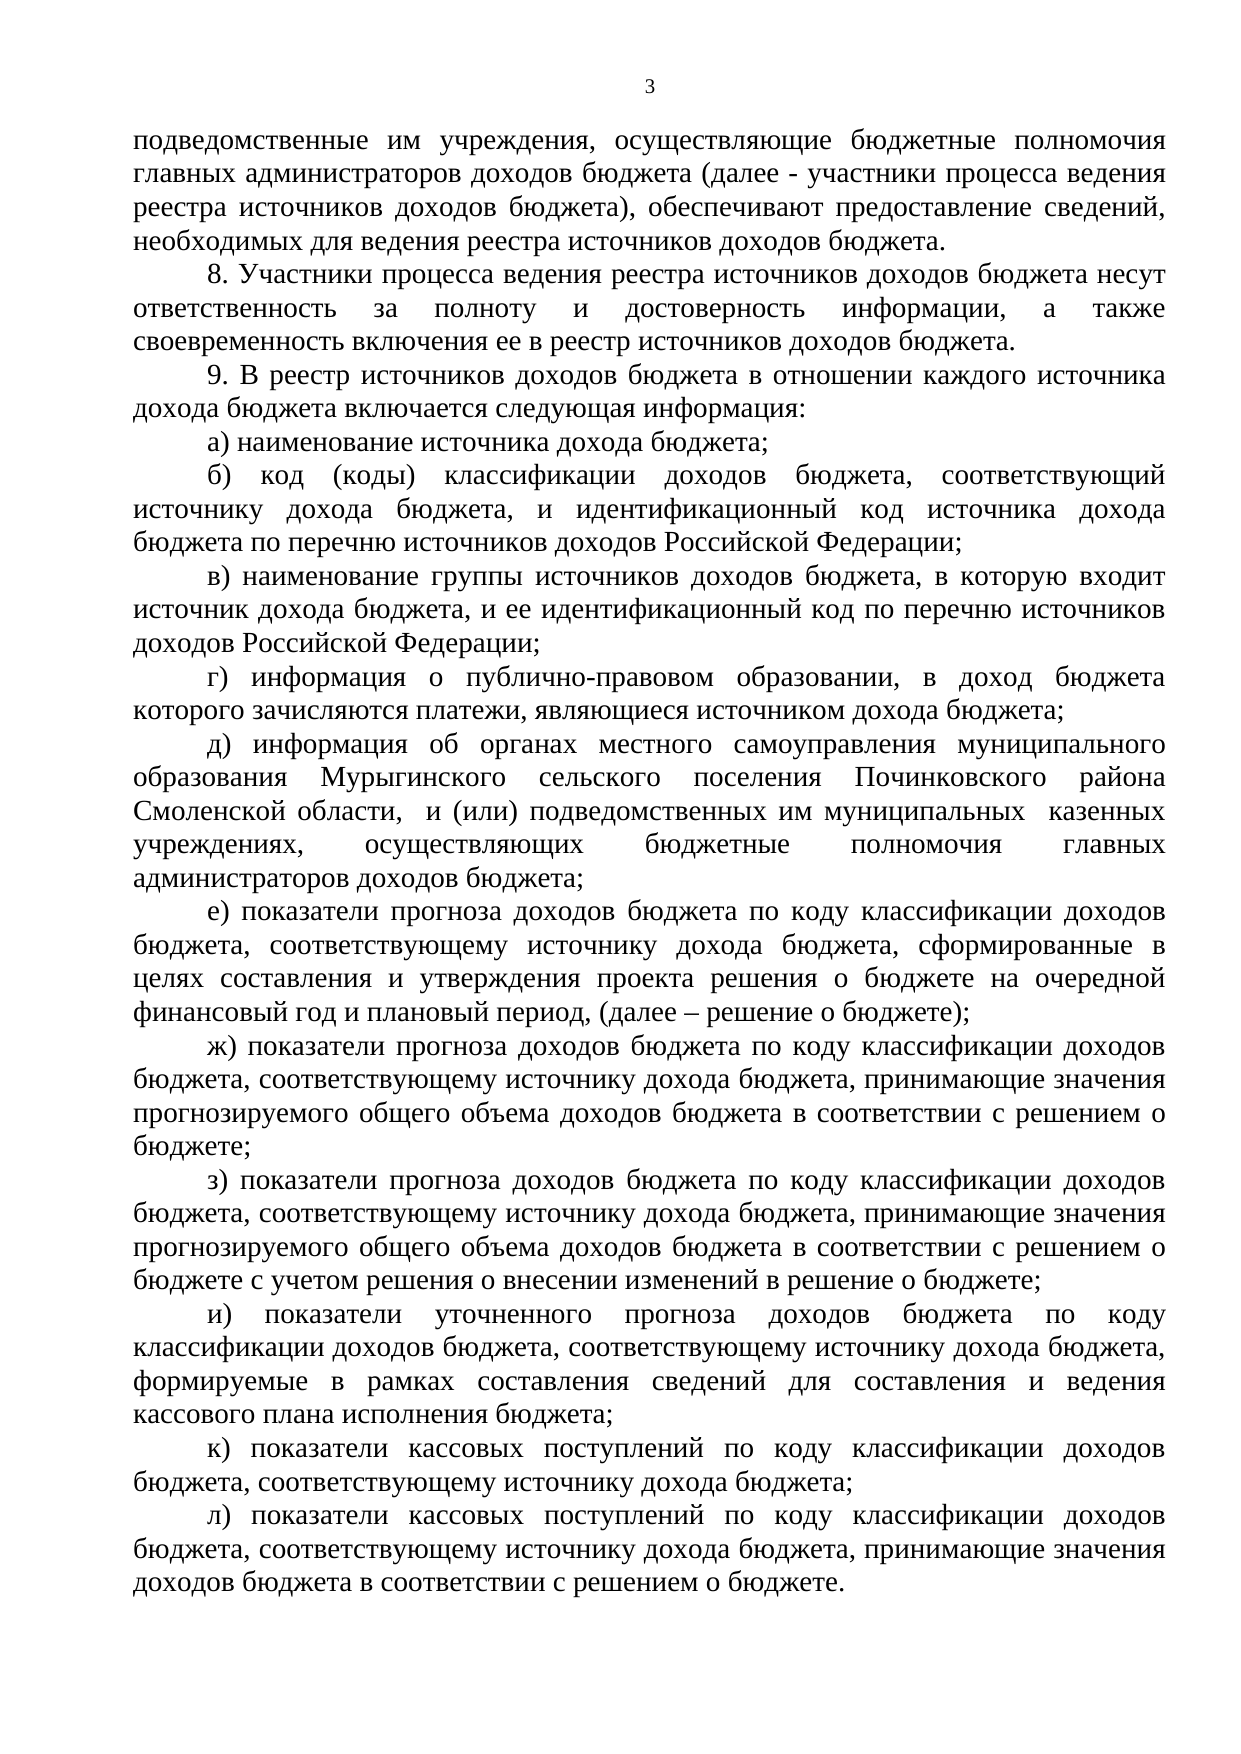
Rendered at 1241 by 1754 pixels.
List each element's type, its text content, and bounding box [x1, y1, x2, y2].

text 9. В реестр источников доходов бюджета в отношении каждого источника дохода бюджета включается следующая информация: [133, 357, 1167, 424]
text з) показатели прогноза доходов бюджета по коду классификации доходов бюджета, соответствующему источнику дохода бюджета, принимающие значения прогнозируемого общего объема доходов бюджета в соответствии с решением о бюджете с учетом решения о внесении изменений в решение о бюджете; [133, 1162, 1167, 1296]
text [133, 122, 1167, 256]
text е) показатели прогноза доходов бюджета по коду классификации доходов бюджета, соответствующему источнику дохода бюджета, сформированные в целях составления и утверждения проекта решения о бюджете на очередной финансовый год и плановый период, (далее – решение о бюджете); [133, 893, 1167, 1028]
text б) код (коды) классификации доходов бюджета, соответствующий источнику дохода бюджета, и идентификационный код источника дохода бюджета по перечню источников доходов Российской Федерации; [133, 457, 1167, 558]
text 8. Участники процесса ведения реестра источников доходов бюджета несут ответственность за полноту и достоверность информации, а также своевременность включения ее в реестр источников доходов бюджета. [133, 256, 1167, 357]
text а) наименование источника дохода бюджета; [133, 424, 1167, 457]
text д) информация об органах местного самоуправления муниципального образования Мурыгинского сельского поселения Починковского района Смоленской области, и (или) подведомственных им муниципальных казенных учреждениях, осуществляющих бюджетные полномочия главных администраторов доходов бюджета; [133, 726, 1167, 893]
text в) наименование группы источников доходов бюджета, в которую входит источник дохода бюджета, и ее идентификационный код по перечню источников доходов Российской Федерации; [133, 558, 1167, 659]
text л) показатели кассовых поступлений по коду классификации доходов бюджета, соответствующему источнику дохода бюджета, принимающие значения доходов бюджета в соответствии с решением о бюджете. [133, 1497, 1167, 1598]
text г) информация о публично-правовом образовании, в доход бюджета которого зачисляются платежи, являющиеся источником дохода бюджета; [133, 659, 1167, 726]
text и) показатели уточненного прогноза доходов бюджета по коду классификации доходов бюджета, соответствующему источнику дохода бюджета, формируемые в рамках составления сведений для составления и ведения кассового плана исполнения бюджета; [133, 1296, 1167, 1430]
text ж) показатели прогноза доходов бюджета по коду классификации доходов бюджета, соответствующему источнику дохода бюджета, принимающие значения прогнозируемого общего объема доходов бюджета в соответствии с решением о бюджете; [133, 1028, 1167, 1162]
text к) показатели кассовых поступлений по коду классификации доходов бюджета, соответствующему источнику дохода бюджета; [133, 1430, 1167, 1497]
